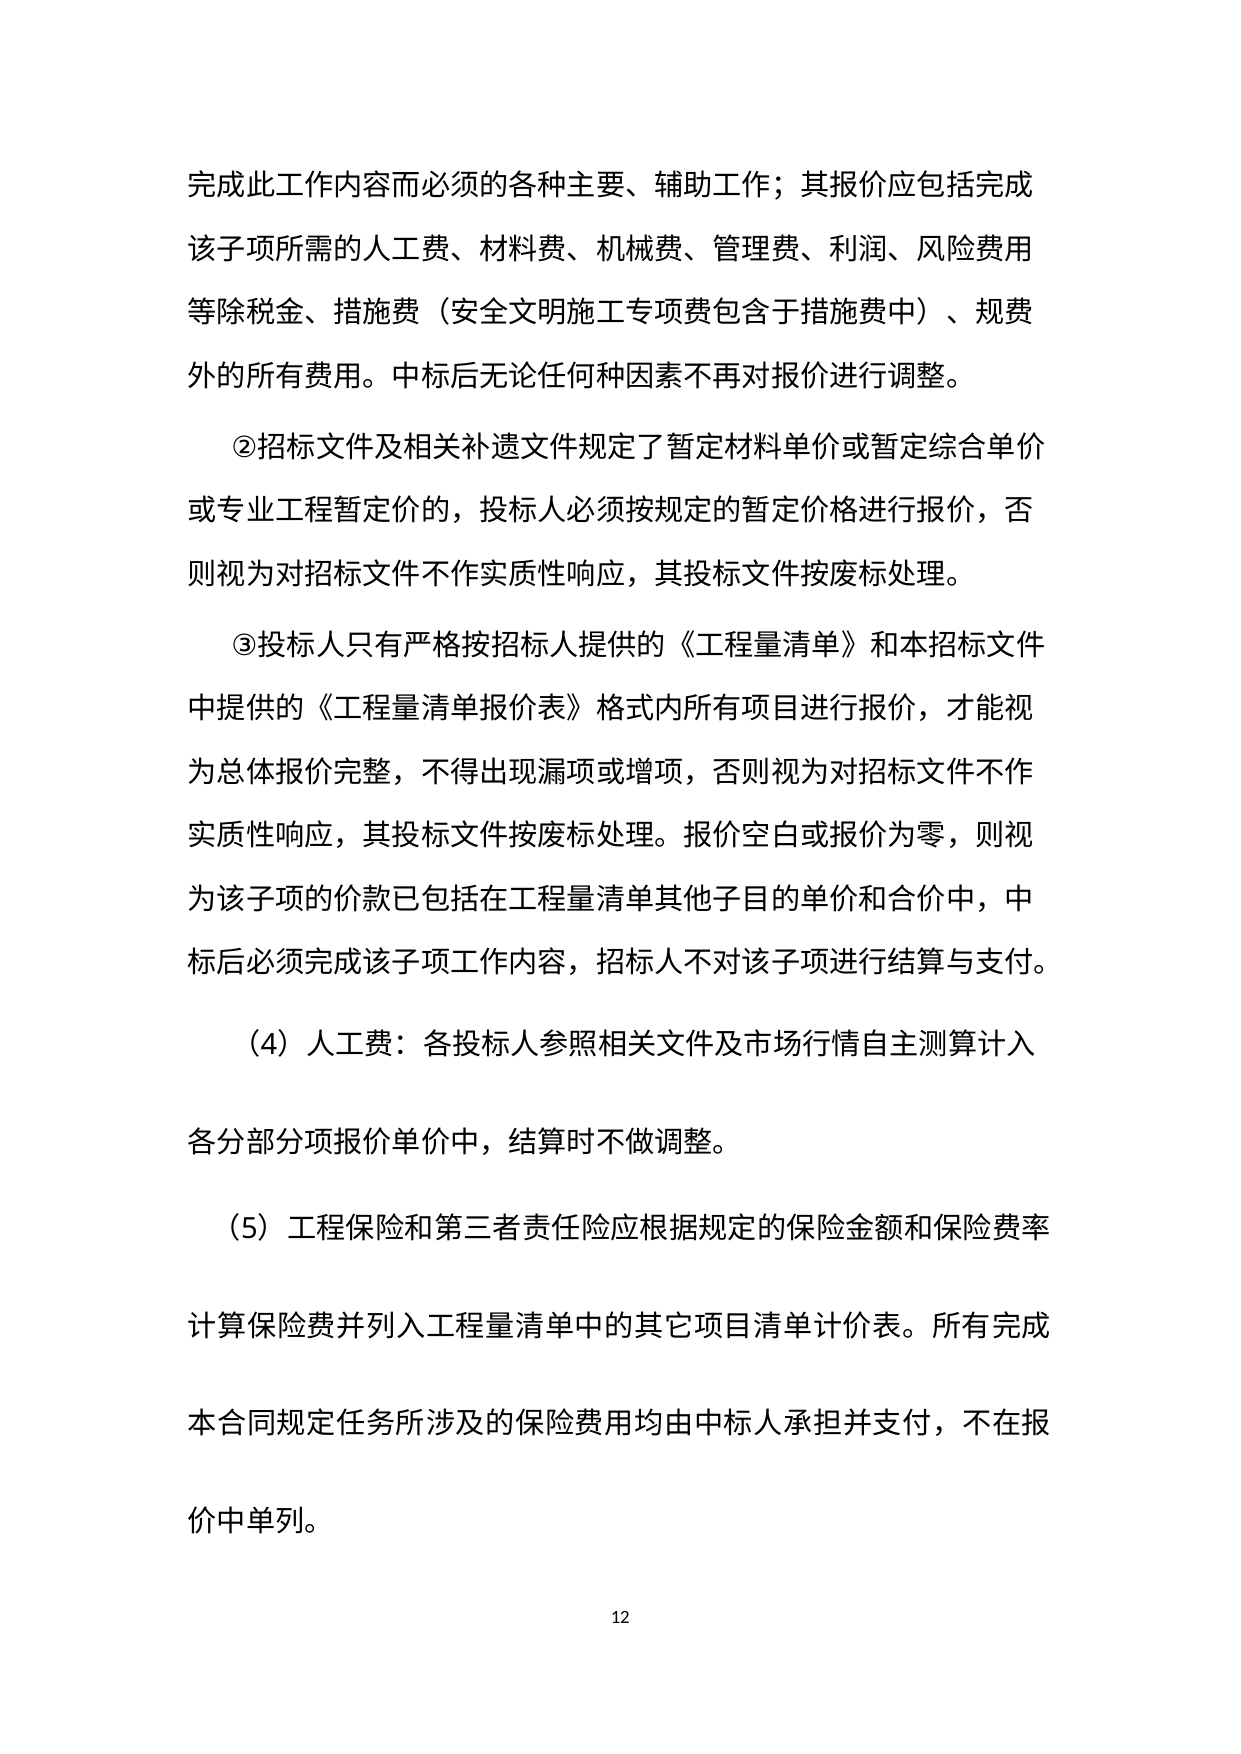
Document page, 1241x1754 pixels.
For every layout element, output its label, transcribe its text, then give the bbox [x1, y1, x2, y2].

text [187, 162, 1053, 394]
text （4）人工费：各投标人参照相关文件及市场行情自主测算计入各分部分项报价单价中，结算时不做调整。 [187, 1010, 1053, 1172]
text ③投标人只有严格按招标人提供的《工程量清单》和本招标文件中提供的《工程量清单报价表》格式内所有项目进行报价，才能视为总体报价完整，不得出现漏项或增项，否则视为对招标文件不作实质性响应，其投标文件按废标处理。报价空白或报价为零，则视为该子项的价款已包括在工程量清单其他子目的单价和合价中，中标后必须完成该子项工作内容，招标人不对该子项进行结算与支付。 [187, 621, 1053, 981]
text ②招标文件及相关补遗文件规定了暂定材料单价或暂定综合单价或专业工程暂定价的，投标人必须按规定的暂定价格进行报价，否则视为对招标文件不作实质性响应，其投标文件按废标处理。 [187, 423, 1053, 593]
text （5）工程保险和第三者责任险应根据规定的保险金额和保险费率计算保险费并列入工程量清单中的其它项目清单计价表。所有完成本合同规定任务所涉及的保险费用均由中标人承担并支付，不在报价中单列。 [187, 1193, 1053, 1551]
